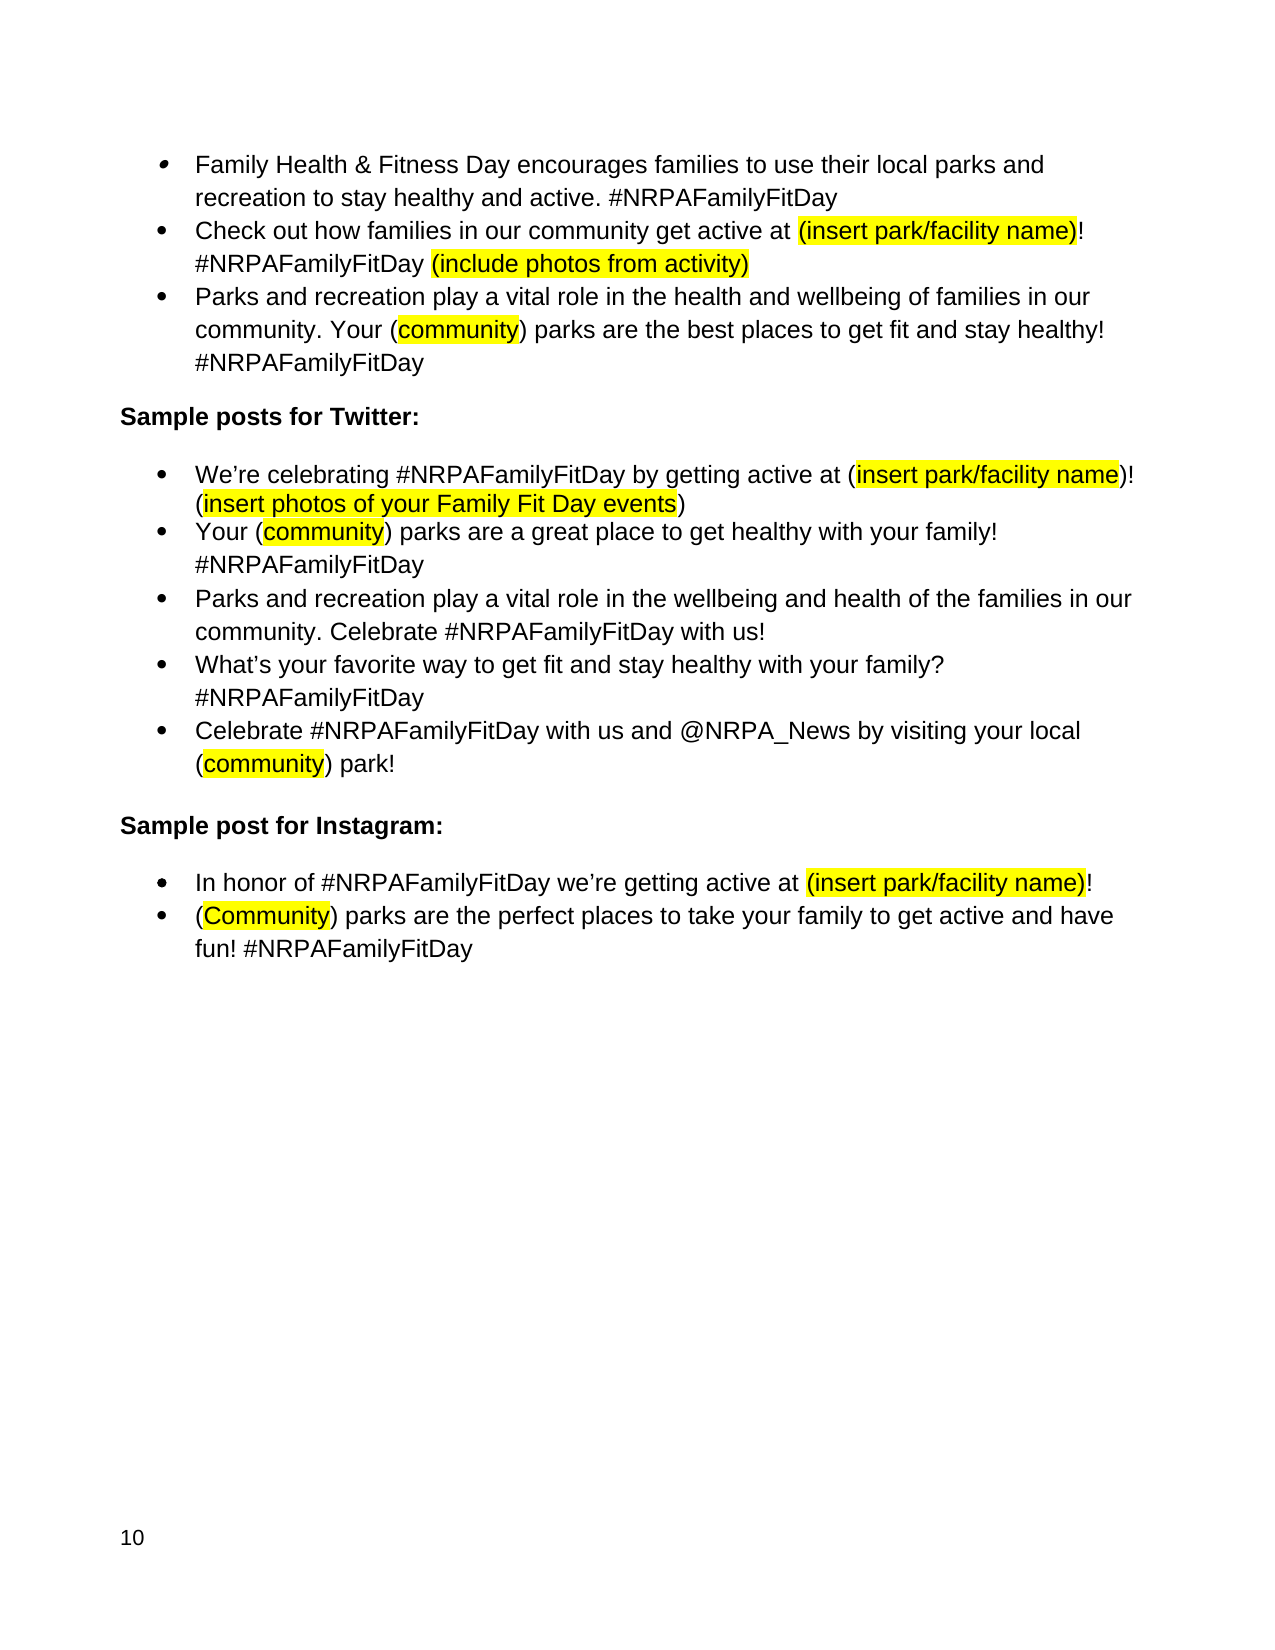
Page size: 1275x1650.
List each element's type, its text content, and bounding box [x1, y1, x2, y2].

list What’s your favorite way to get fit and stay healthy with your family? #NRPAFamilyFitDay [157, 650, 1155, 712]
text Sample post for Instagram: [120, 811, 1155, 839]
list We’re celebrating #NRPAFamilyFitDay by getting active at (insert park/facility name)! (insert photos of your Family Fit Day events) [157, 460, 1155, 517]
list Parks and recreation play a vital role in the health and wellbeing of families in our community. Your (community) parks are the best places to get fit and stay healthy! #NRPAFamilyFitDay [157, 282, 1155, 377]
list In honor of #NRPAFamilyFitDay we’re getting active at (insert park/facility name)! [157, 868, 806, 897]
list Celebrate #NRPAFamilyFitDay with us and @NRPA_News by visiting your local (community) park! [157, 716, 1155, 778]
list Family Health & Fitness Day encourages families to use their local parks and recreation to stay healthy and active. #NRPAFamilyFitDay [157, 150, 1155, 212]
text Sample posts for Twitter: [120, 402, 1155, 431]
list (Community) parks are the perfect places to take your family to get active and have fun! #NRPAFamilyFitDay [157, 901, 1155, 963]
list Parks and recreation play a vital role in the wellbeing and health of the families in our community. Celebrate #NRPAFamilyFitDay with us! [157, 583, 1155, 645]
list Your (community) parks are a great place to get healthy with your family! #NRPAFamilyFitDay [157, 517, 1155, 579]
list Check out how families in our community get active at (insert park/facility name)! #NRPAFamilyFitDay (include photos from activity) [157, 216, 1155, 278]
